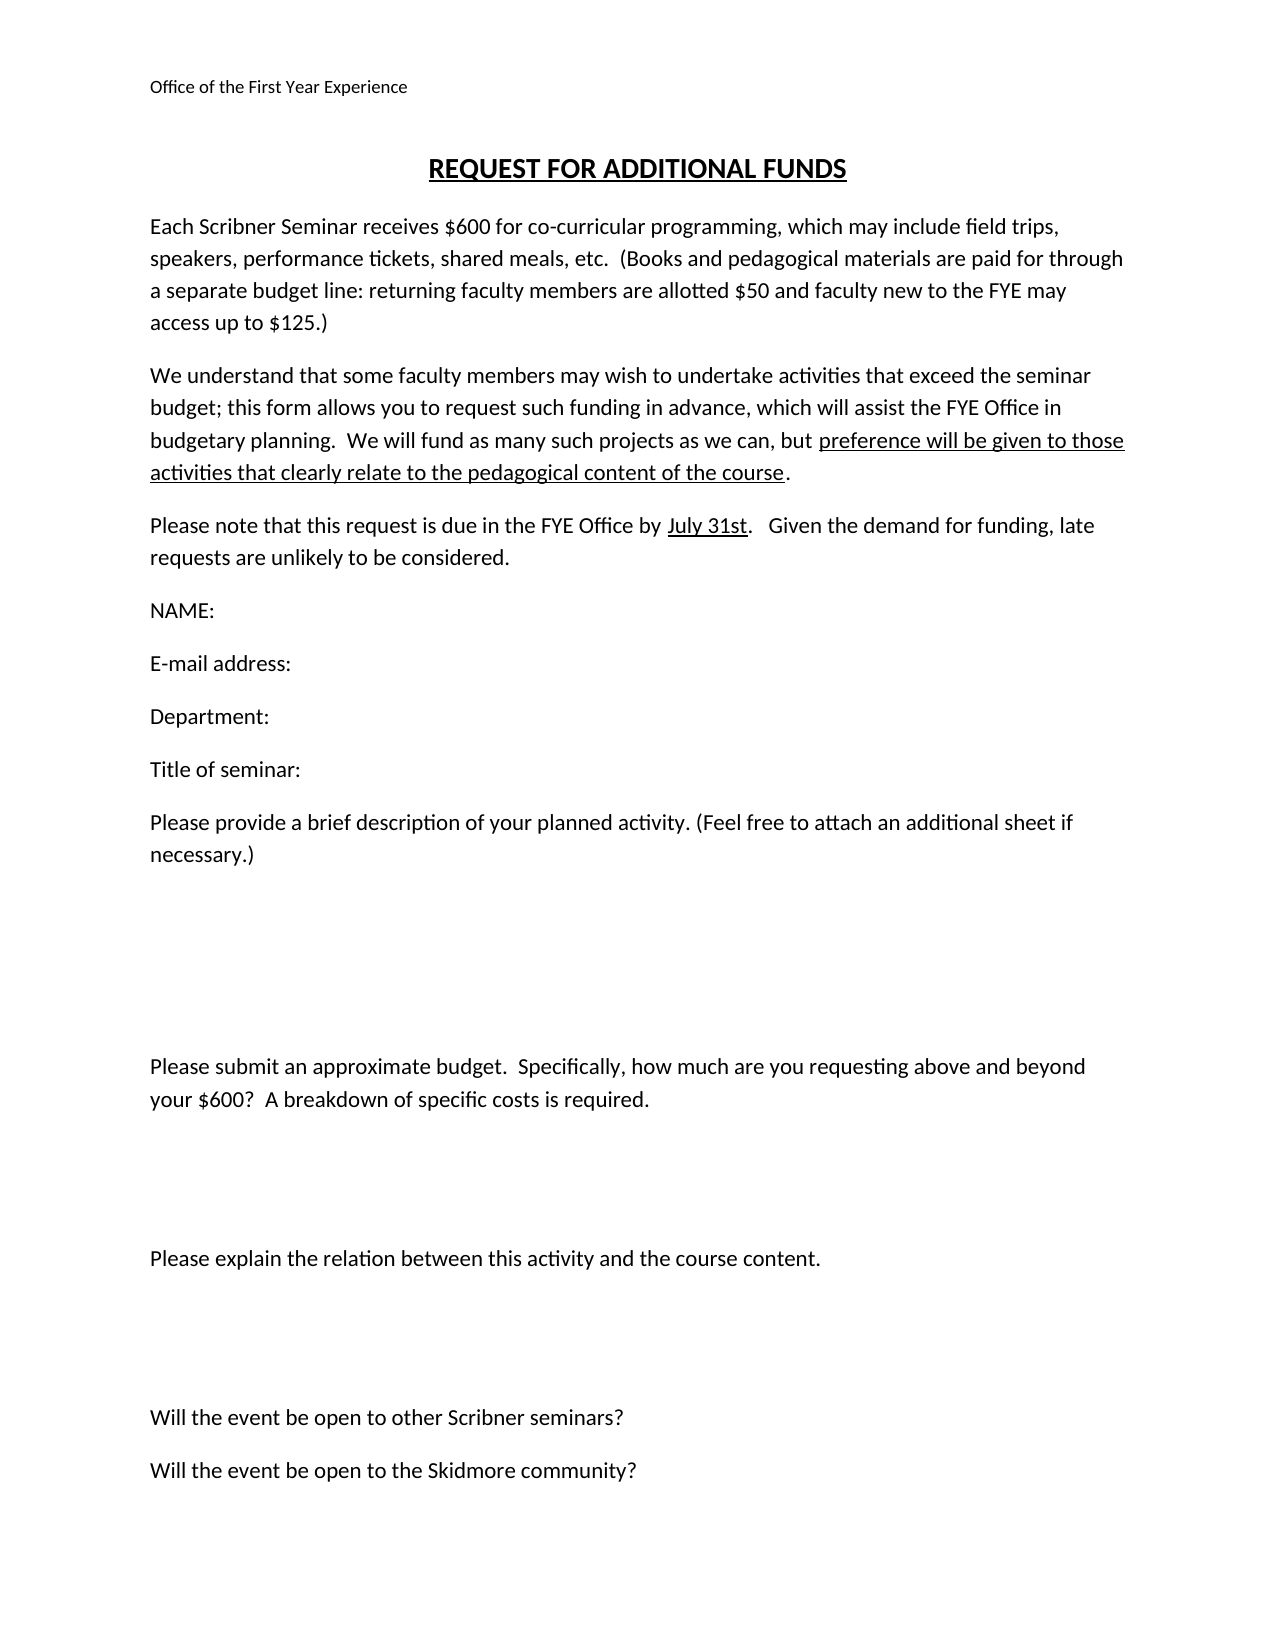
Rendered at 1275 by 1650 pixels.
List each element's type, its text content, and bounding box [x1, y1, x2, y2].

text Please provide a brief description of your planned activity. (Feel free to attach an additional sheet if necessary.) [150, 808, 1125, 868]
text REQUEST FOR ADDITIONAL FUNDS [150, 150, 1125, 186]
text We understand that some faculty members may wish to undertake activities that exceed the seminar budget; this form allows you to request such funding in advance, which will assist the FYE Office in budgetary planning. We will fund as many such projects as we can, but preference will be given to those activities that clearly relate to the pedagogical content of the course. [150, 361, 1125, 486]
text Please explain the relation between this activity and the course content. [150, 1244, 1125, 1272]
text E-mail address: [150, 649, 1125, 677]
text Each Scribner Seminar receives $600 for co-curricular programming, which may include field trips, speakers, performance tickets, shared meals, etc. (Books and pedagogical materials are paid for through a separate budget line: returning faculty members are allotted $50 and faculty new to the FYE may access up to $125.) [150, 212, 1125, 336]
text Please note that this request is due in the FYE Office by July 31st. Given the demand for funding, late requests are unlikely to be considered. [150, 511, 1125, 571]
text NAME: [150, 596, 1125, 624]
text Title of seminar: [150, 755, 1125, 783]
text Will the event be open to other Scribner seminars? [150, 1403, 1125, 1431]
text Will the event be open to the Skidmore community? [150, 1456, 1125, 1484]
text Please submit an approximate budget. Specifically, how much are you requesting above and beyond your $600? A breakdown of specific costs is required. [150, 1052, 1125, 1113]
text Department: [150, 702, 1125, 730]
